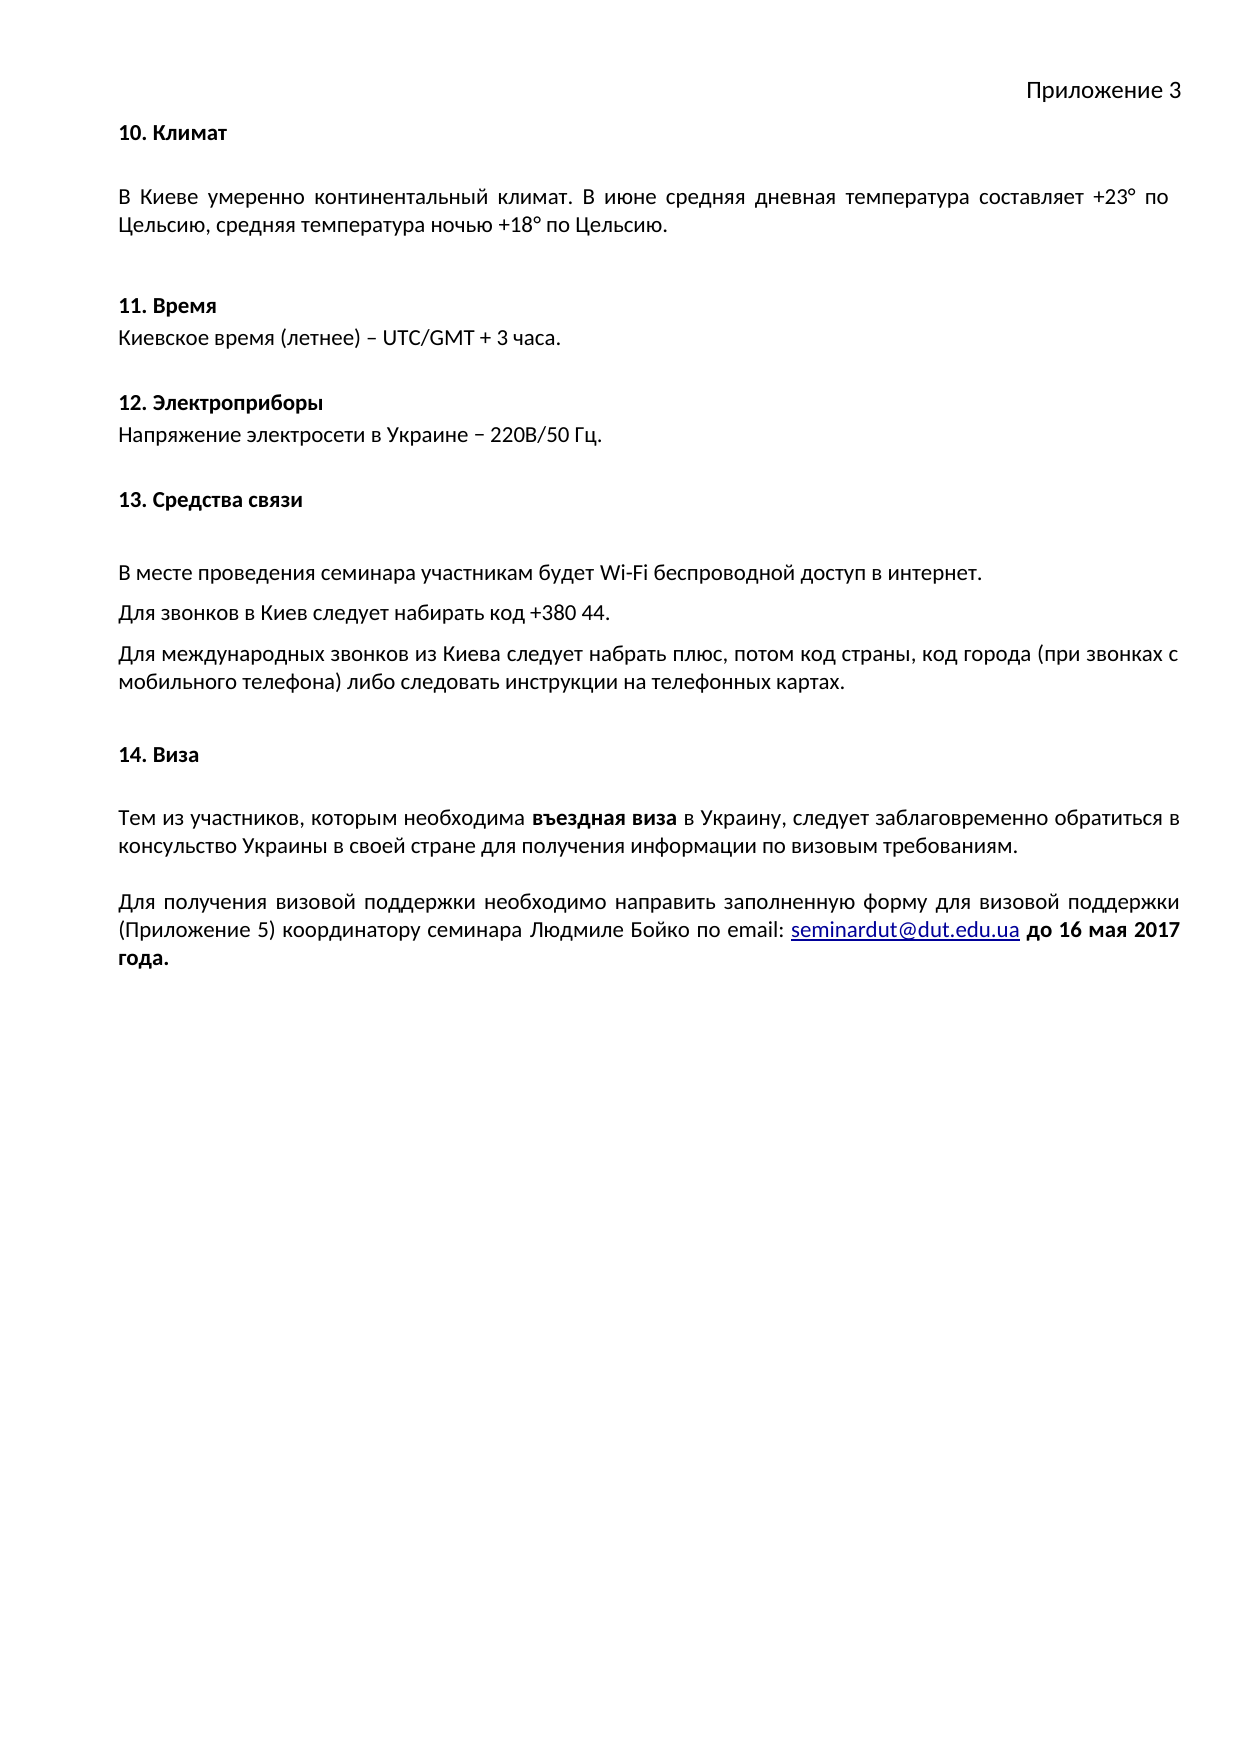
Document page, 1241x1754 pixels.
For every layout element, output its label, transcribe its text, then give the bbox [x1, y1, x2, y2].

text Для получения визовой поддержки необходимо направить заполненную форму для визовой поддержки (Приложение 5) координатору семинара Людмиле Бойко по email: seminardut@dut.edu.ua до 16 мая 2017 года. [118, 887, 1181, 971]
text В Киеве умеренно континентальный климат. В июне средняя дневная температура составляет +23° по Цельсию, средняя температура ночью +18° по Цельсию. [118, 182, 1171, 238]
text Напряжение электросети в Украине − 220В/50 Гц. [118, 420, 1181, 448]
text 10. Климат [118, 118, 1181, 146]
text Тем из участников, которым необходима въездная виза в Украину, следует заблаговременно обратиться в консульство Украины в своей стране для получения информации по визовым требованиям. [118, 803, 1181, 859]
text 13. Средства связи [118, 485, 1181, 513]
text Для международных звонков из Киева следует набрать плюс, потом код страны, код города (при звонках с мобильного телефона) либо следовать инструкции на телефонных картах. [118, 639, 1181, 695]
text Для звонков в Киев следует набирать код +380 44. [118, 598, 1181, 626]
text 14. Виза [118, 740, 1181, 768]
text 11. Время [118, 291, 1181, 319]
text Киевское время (летнее) – UTC/GMT + 3 часа. [118, 323, 1181, 351]
text В месте проведения семинара участникам будет Wi-Fi беспроводной доступ в интернет. [118, 558, 1181, 586]
text 12. Электроприборы [118, 388, 1181, 416]
